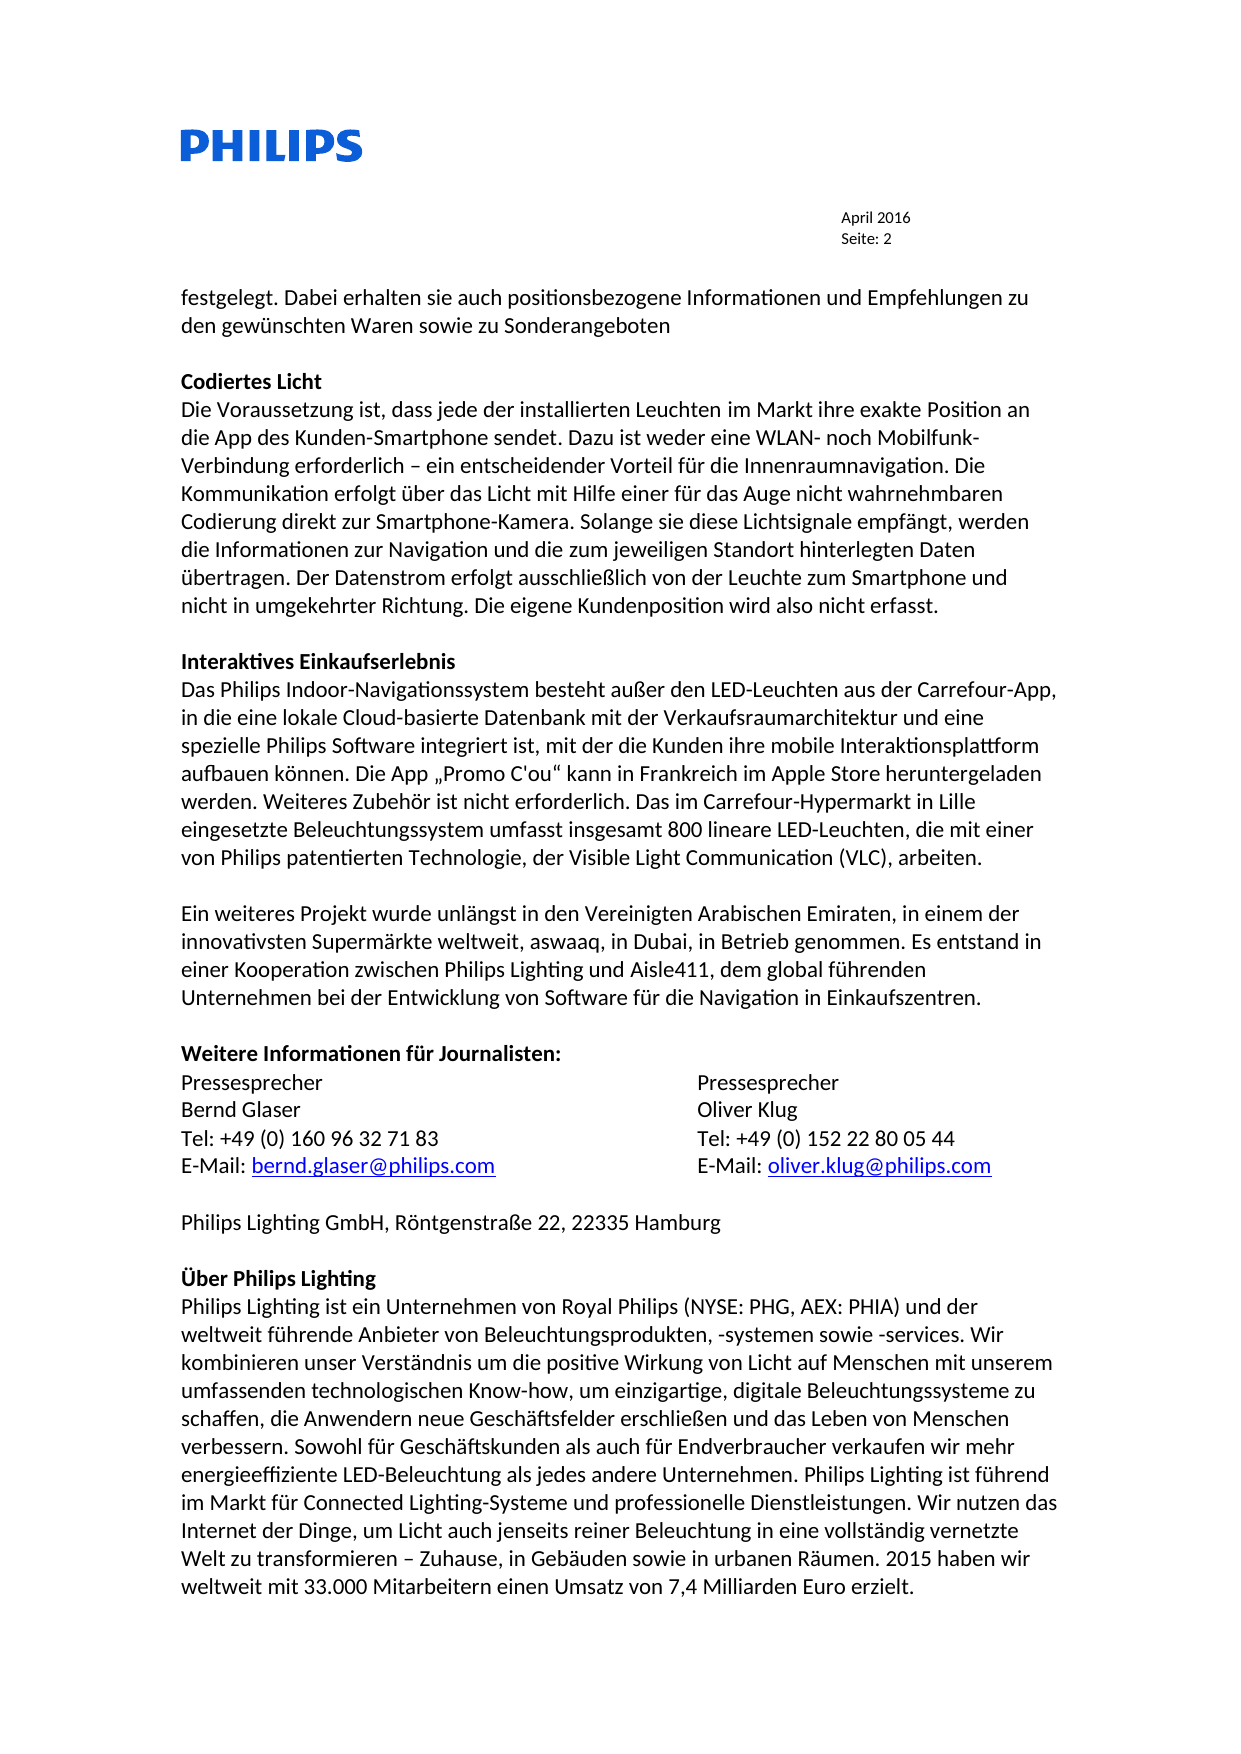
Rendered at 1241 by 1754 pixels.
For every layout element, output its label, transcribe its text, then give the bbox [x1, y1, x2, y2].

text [181, 283, 1059, 339]
text Philips Lighting GmbH, Röntgenstraße 22, 22335 Hamburg [181, 1208, 1059, 1236]
text Codiertes Licht [181, 367, 1059, 395]
text Ein weiteres Projekt wurde unlängst in den Vereinigten Arabischen Emiraten, in einem der innovativsten Supermärkte weltweit, aswaaq, in Dubai, in Betrieb genommen. Es entstand in einer Kooperation zwischen Philips Lighting und Aisle411, dem global führenden Unternehmen bei der Entwicklung von Software für die Navigation in Einkaufszentren. [181, 899, 1059, 1012]
text Die Voraussetzung ist, dass jede der installierten Leuchten im Markt ihre exakte Position an die App des Kunden-Smartphone sendet. Dazu ist weder eine WLAN- noch Mobilfunk-Verbindung erforderlich – ein entscheidender Vorteil für die Innenraumnavigation. Die Kommunikation erfolgt über das Licht mit Hilfe einer für das Auge nicht wahrnehmbaren Codierung direkt zur Smartphone-Kamera. Solange sie diese Lichtsignale empfängt, werden die Informationen zur Navigation und die zum jeweiligen Standort hinterlegten Daten übertragen. Der Datenstrom erfolgt ausschließlich von der Leuchte zum Smartphone und nicht in umgekehrter Richtung. Die eigene Kundenposition wird also nicht erfasst. [181, 395, 1059, 619]
text Pressesprecher Pressesprecher [181, 1068, 1059, 1096]
text Bernd Glaser Oliver Klug [181, 1096, 1059, 1124]
text Weitere Informationen für Journalisten: [181, 1039, 1059, 1068]
text Philips Lighting ist ein Unternehmen von Royal Philips (NYSE: PHG, AEX: PHIA) und der weltweit führende Anbieter von Beleuchtungsprodukten, -systemen sowie -services. Wir kombinieren unser Verständnis um die positive Wirkung von Licht auf Menschen mit unserem umfassenden technologischen Know-how, um einzigartige, digitale Beleuchtungssysteme zu schaffen, die Anwendern neue Geschäftsfelder erschließen und das Leben von Menschen verbessern. Sowohl für Geschäftskunden als auch für Endverbraucher verkaufen wir mehr energieeffiziente LED-Beleuchtung als jedes andere Unternehmen. Philips Lighting ist führend im Markt für Connected Lighting-Systeme und professionelle Dienstleistungen. Wir nutzen das Internet der Dinge, um Licht auch jenseits reiner Beleuchtung in eine vollständig vernetzte Welt zu transformieren – Zuhause, in Gebäuden sowie in urbanen Räumen. 2015 haben wir weltweit mit 33.000 Mitarbeitern einen Umsatz von 7,4 Milliarden Euro erzielt. [181, 1292, 1059, 1600]
text Über Philips Lighting [181, 1264, 1059, 1292]
text Das Philips Indoor-Navigationssystem besteht außer den LED-Leuchten aus der Carrefour-App, in die eine lokale Cloud-basierte Datenbank mit der Verkaufsraumarchitektur und eine spezielle Philips Software integriert ist, mit der die Kunden ihre mobile Interaktionsplattform aufbauen können. Die App „Promo C'ou“ kann in Frankreich im Apple Store heruntergeladen werden. Weiteres Zubehör ist nicht erforderlich. Das im Carrefour-Hypermarkt in Lille eingesetzte Beleuchtungssystem umfasst insgesamt 800 lineare LED-Leuchten, die mit einer von Philips patentierten Technologie, der Visible Light Communication (VLC), arbeiten. [181, 675, 1059, 871]
text Interaktives Einkaufserlebnis [181, 647, 1059, 675]
text E-Mail: bernd.glaser@philips.com E-Mail: oliver.klug@philips.com [181, 1152, 1059, 1180]
text Tel: +49 (0) 160 96 32 71 83 Tel: +49 (0) 152 22 80 05 44 [181, 1124, 1059, 1152]
